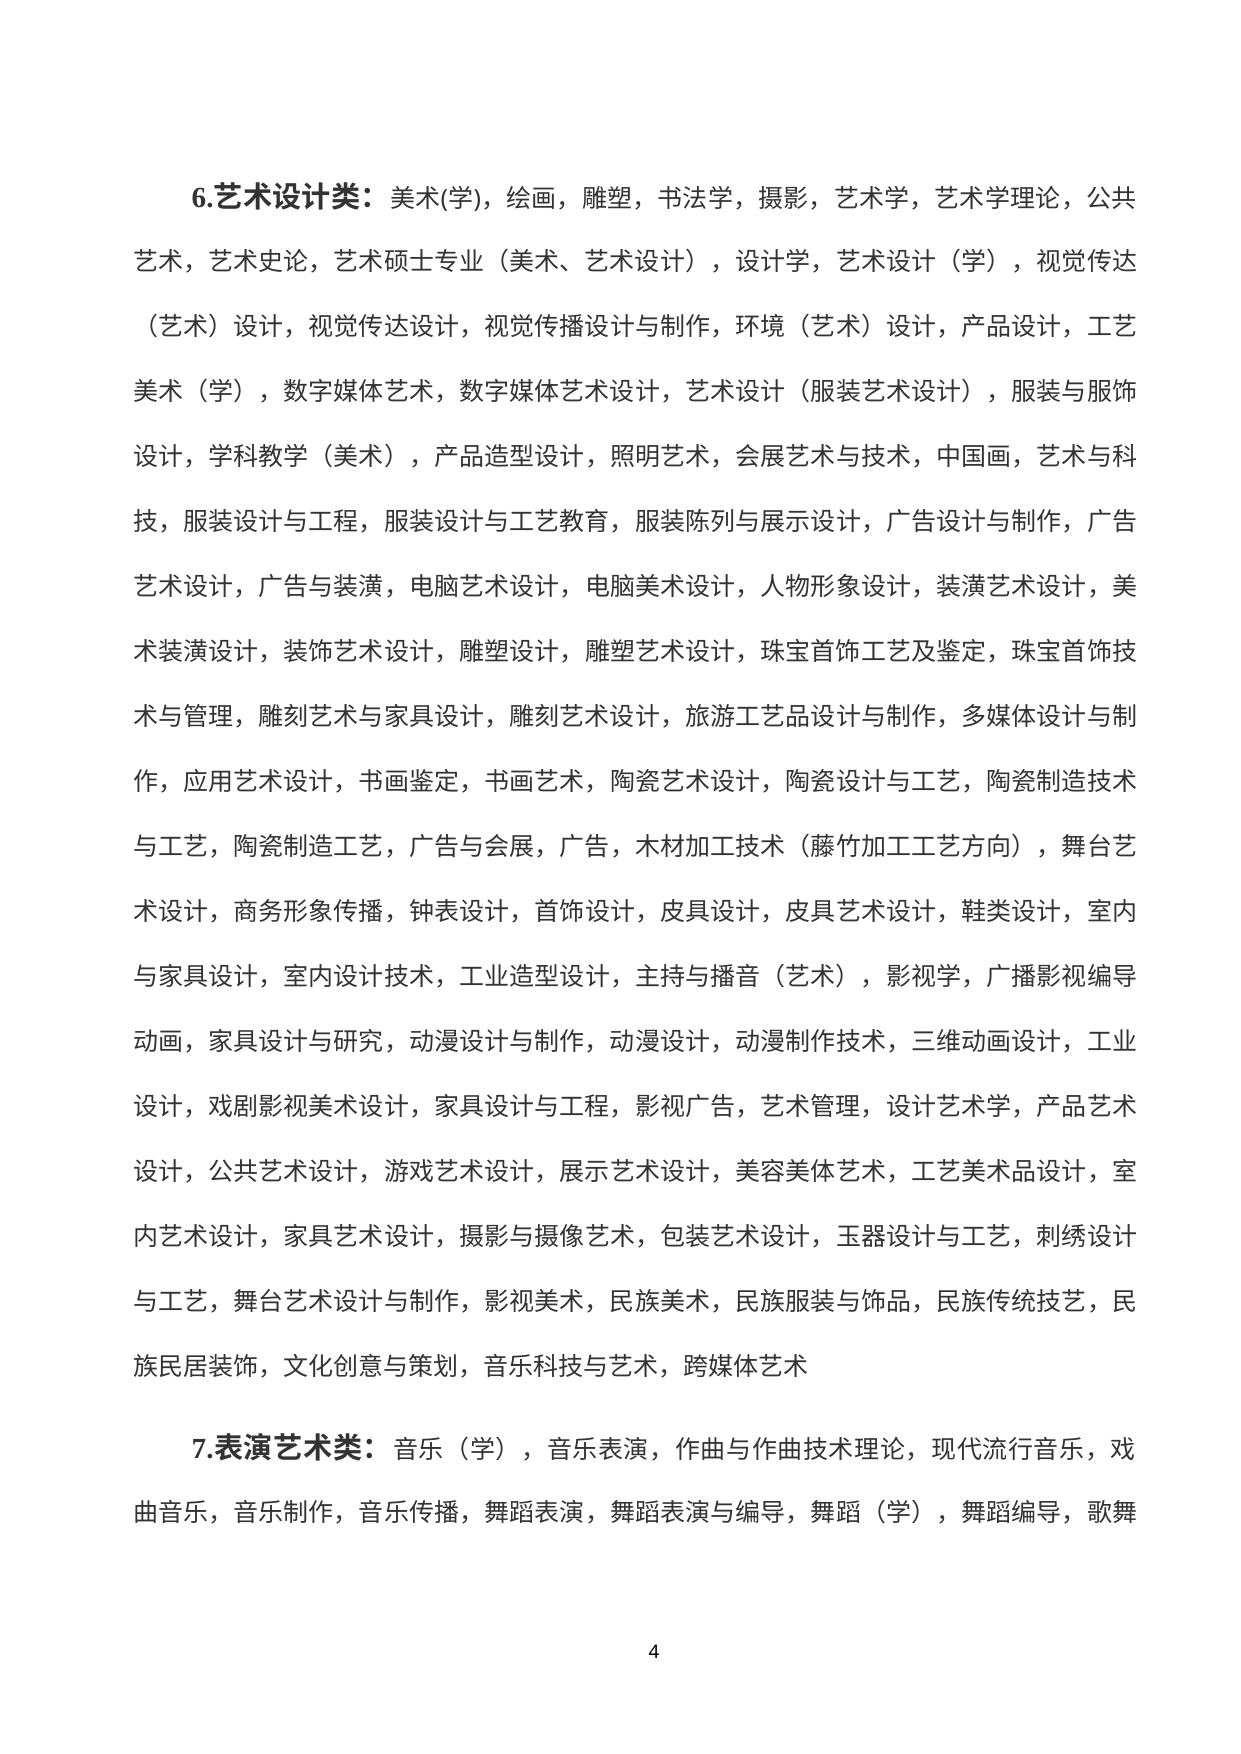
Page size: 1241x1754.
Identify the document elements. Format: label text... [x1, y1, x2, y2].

text 6.艺术设计类：美术(学)，绘画，雕塑，书法学，摄影，艺术学，艺术学理论，公共艺术，艺术史论，艺术硕士专业（美术、艺术设计），设计学，艺术设计（学），视觉传达（艺术）设计，视觉传达设计，视觉传播设计与制作，环境（艺术）设计，产品设计，工艺美术（学），数字媒体艺术，数字媒体艺术设计，艺术设计（服装艺术设计），服装与服饰设计，学科教学（美术），产品造型设计，照明艺术，会展艺术与技术，中国画，艺术与科技，服装设计与工程，服装设计与工艺教育，服装陈列与展示设计，广告设计与制作，广告艺术设计，广告与装潢，电脑艺术设计，电脑美术设计，人物形象设计，装潢艺术设计，美术装潢设计，装饰艺术设计，雕塑设计，雕塑艺术设计，珠宝首饰工艺及鉴定，珠宝首饰技术与管理，雕刻艺术与家具设计，雕刻艺术设计，旅游工艺品设计与制作，多媒体设计与制作，应用艺术设计，书画鉴定，书画艺术，陶瓷艺术设计，陶瓷设计与工艺，陶瓷制造技术与工艺，陶瓷制造工艺，广告与会展，广告，木材加工技术（藤竹加工工艺方向），舞台艺术设计，商务形象传播，钟表设计，首饰设计，皮具设计，皮具艺术设计，鞋类设计，室内与家具设计，室内设计技术，工业造型设计，主持与播音（艺术），影视学，广播影视编导，动画，家具设计与研究，动漫设计与制作，动漫设计，动漫制作技术，三维动画设计，工业设计，戏剧影视美术设计，家具设计与工程，影视广告，艺术管理，设计艺术学，产品艺术设计，公共艺术设计，游戏艺术设计，展示艺术设计，美容美体艺术，工艺美术品设计，室内艺术设计，家具艺术设计，摄影与摄像艺术，包装艺术设计，玉器设计与工艺，刺绣设计与工艺，舞台艺术设计与制作，影视美术，民族美术，民族服装与饰品，民族传统技艺，民族民居装饰，文化创意与策划，音乐科技与艺术，跨媒体艺术 [133, 162, 1137, 1397]
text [133, 1413, 1137, 1543]
